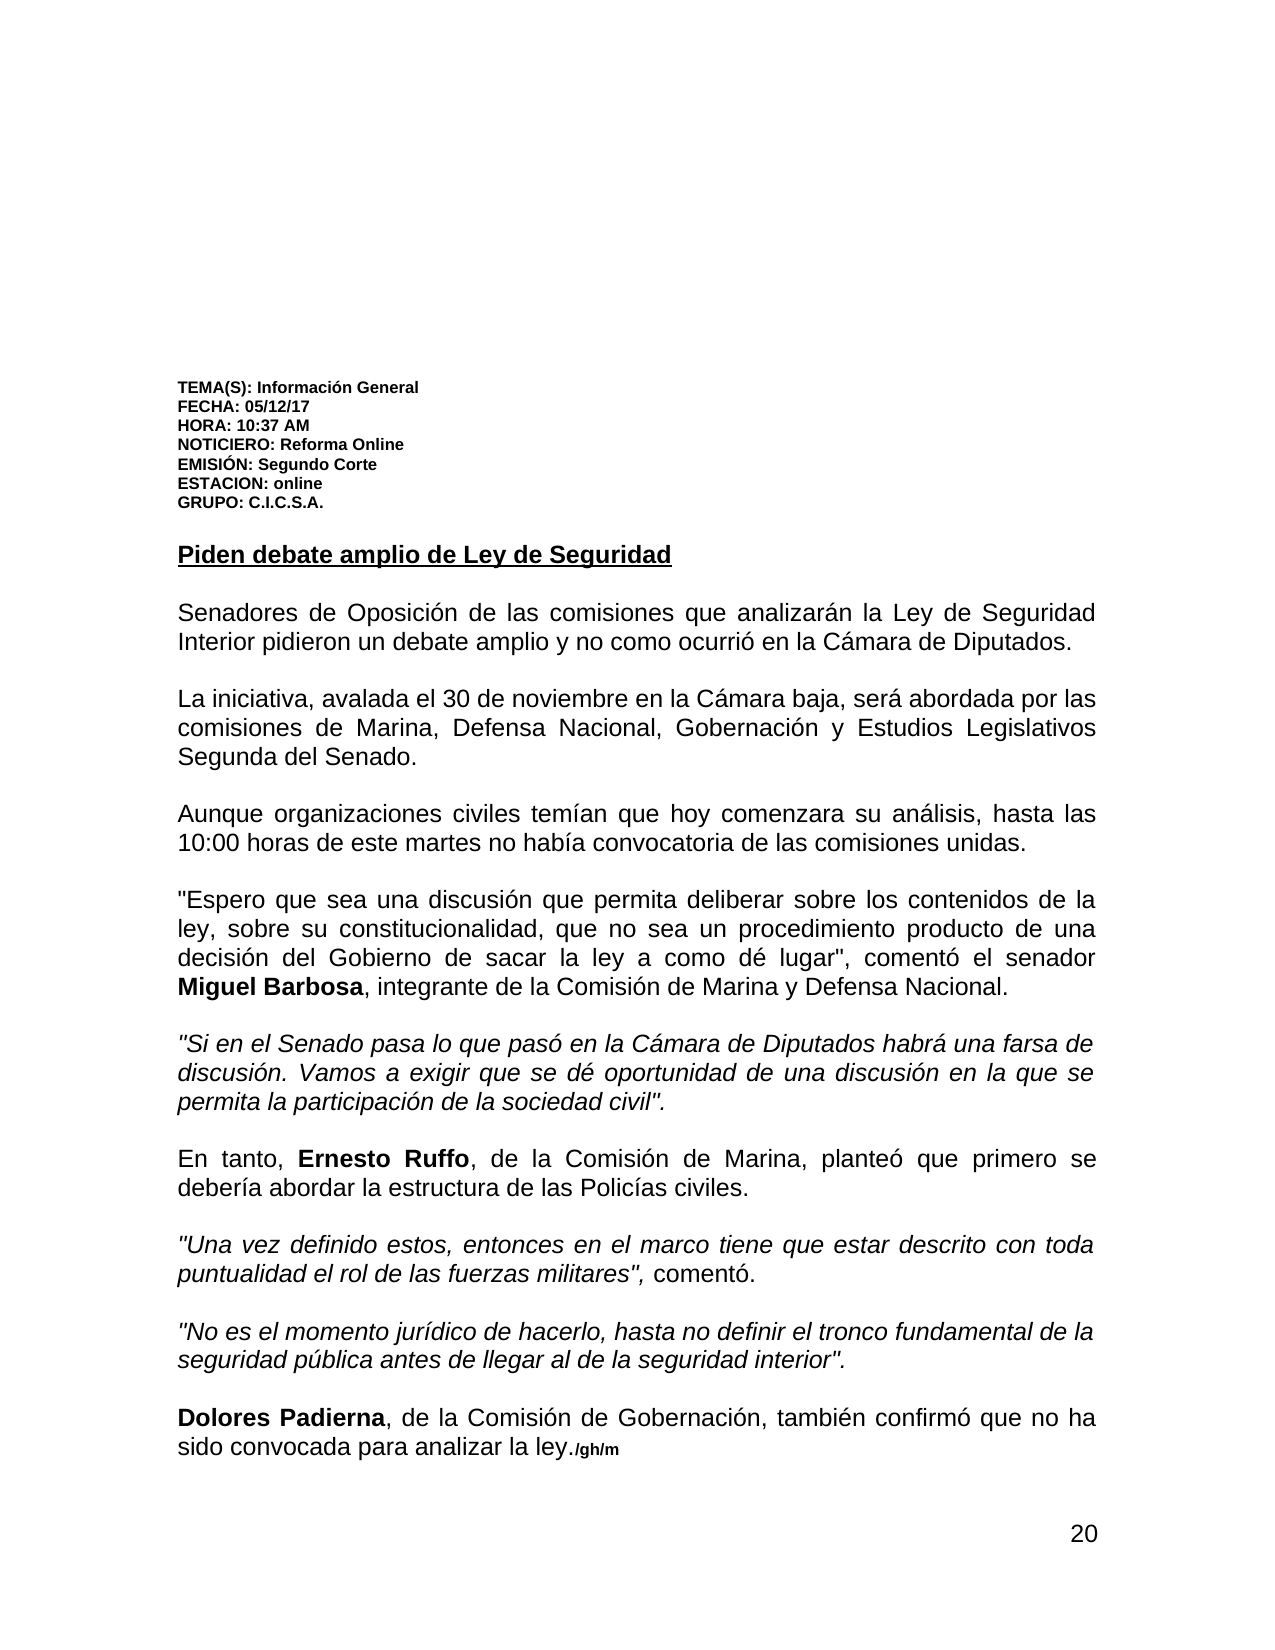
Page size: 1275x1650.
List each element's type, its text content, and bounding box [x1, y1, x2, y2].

text FECHA: 05/12/17 [177, 397, 1098, 416]
text Piden debate amplio de Ley de Seguridad [177, 541, 1098, 569]
text HORA: 10:37 AM [177, 416, 1098, 435]
text La iniciativa, avalada el 30 de noviembre en la Cámara baja, será abordada por las comisiones de Marina, Defensa Nacional, Gobernación y Estudios Legislativos Segunda del Senado. [177, 684, 1098, 771]
text "Si en el Senado pasa lo que pasó en la Cámara de Diputados habrá una farsa de discusión. Vamos a exigir que se dé oportunidad de una discusión en la que se permita la participación de la sociedad civil". [177, 1029, 1098, 1116]
text En tanto, Ernesto Ruffo, de la Comisión de Marina, planteó que primero se debería abordar la estructura de las Policías civiles. [177, 1144, 1098, 1202]
text "No es el momento jurídico de hacerlo, hasta no definir el tronco fundamental de la seguridad pública antes de llegar al de la seguridad interior". [177, 1317, 1098, 1374]
text EMISIÓN: Segundo Corte [177, 454, 1098, 473]
text Aunque organizaciones civiles temían que hoy comenzara su análisis, hasta las 10:00 horas de este martes no había convocatoria de las comisiones unidas. [177, 799, 1098, 857]
text Senadores de Oposición de las comisiones que analizarán la Ley de Seguridad Interior pidieron un debate amplio y no como ocurrió en la Cámara de Diputados. [177, 598, 1098, 656]
text GRUPO: C.I.C.S.A. [177, 493, 1098, 512]
text "Espero que sea una discusión que permita deliberar sobre los contenidos de la ley, sobre su constitucionalidad, que no sea un procedimiento producto de una decisión del Gobierno de sacar la ley a como dé lugar", comentó el senador Miguel Barbosa, integrante de la Comisión de Marina y Defensa Nacional. [177, 886, 1098, 1001]
text "Una vez definido estos, entonces en el marco tiene que estar descrito con toda puntualidad el rol de las fuerzas militares", comentó. [177, 1231, 1098, 1288]
text Dolores Padierna, de la Comisión de Gobernación, también confirmó que no ha sido convocada para analizar la ley./gh/m [177, 1403, 1098, 1461]
text ESTACION: online [177, 473, 1098, 493]
text NOTICIERO: Reforma Online [177, 435, 1098, 454]
text TEMA(S): Información General [177, 378, 1098, 397]
